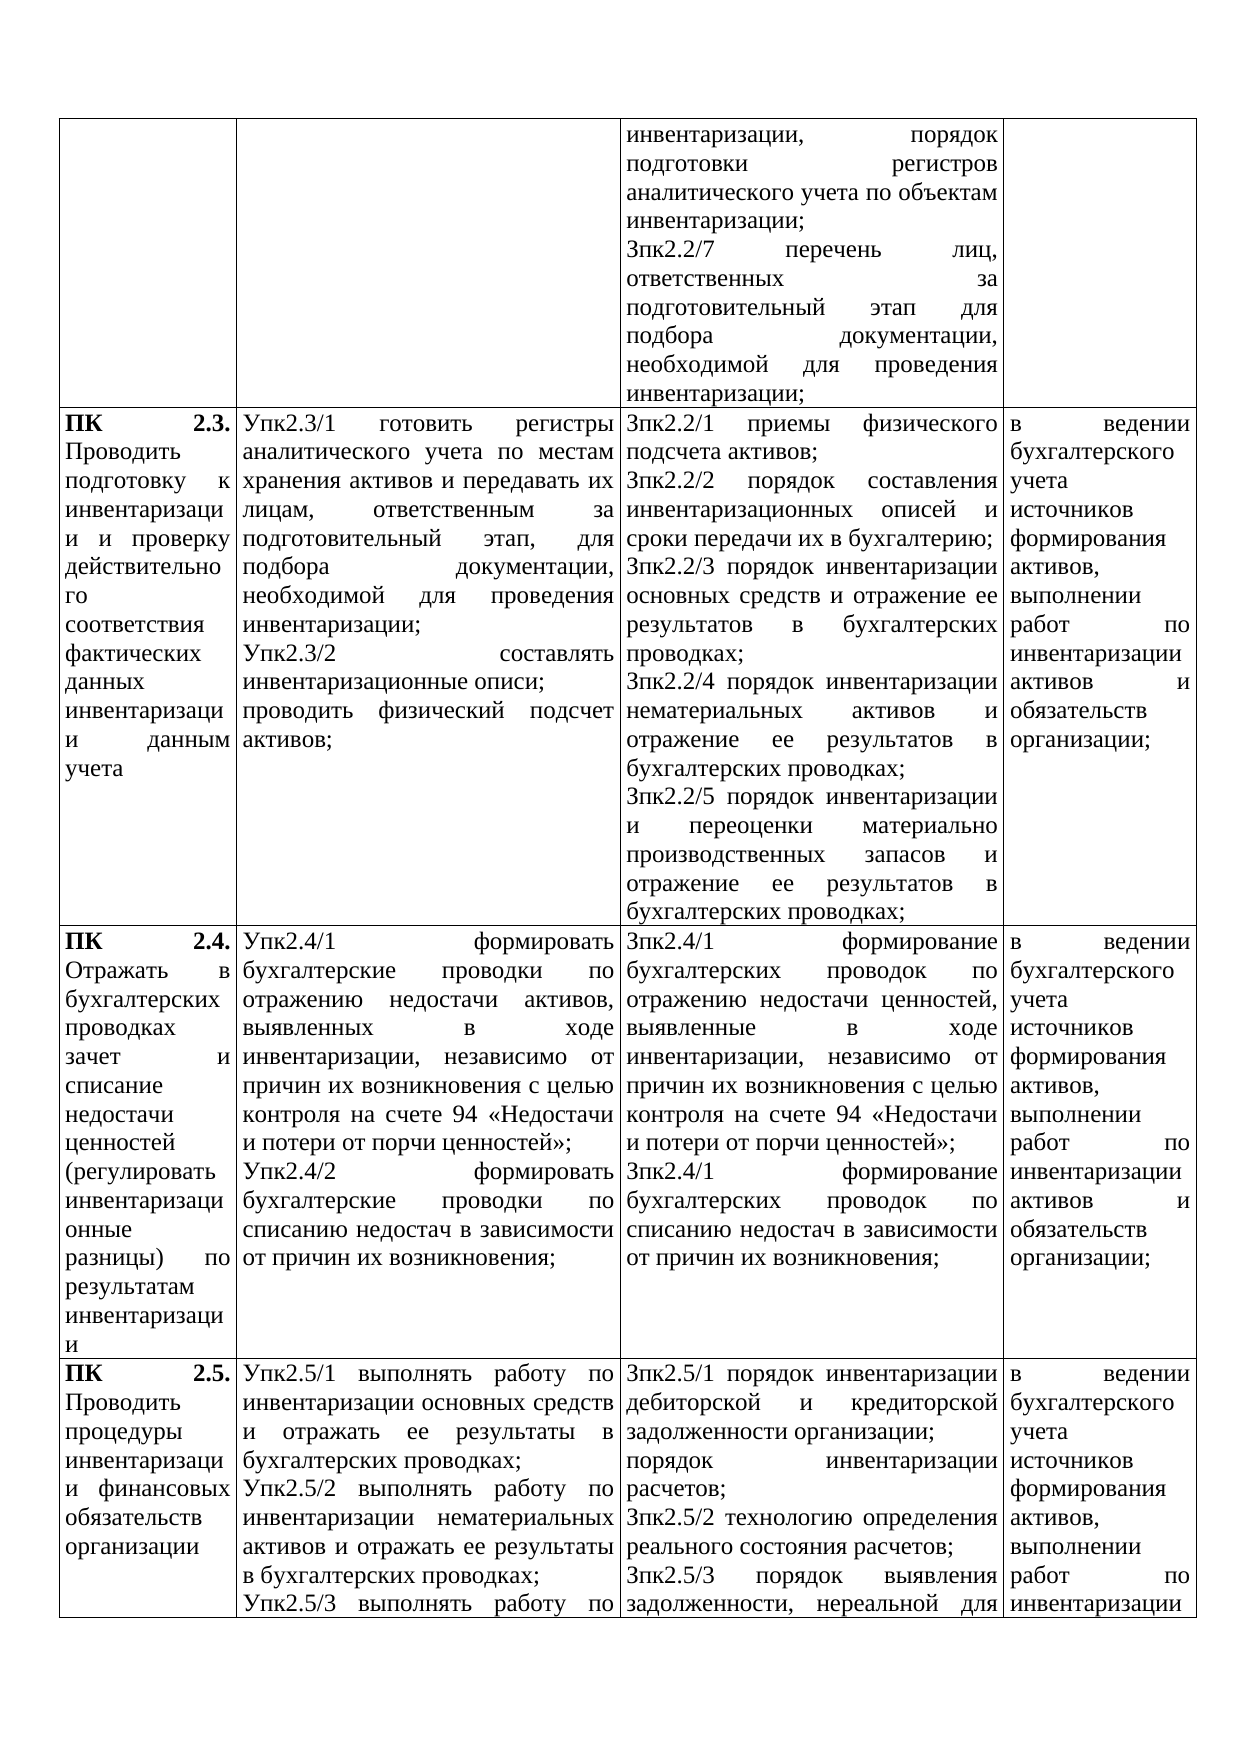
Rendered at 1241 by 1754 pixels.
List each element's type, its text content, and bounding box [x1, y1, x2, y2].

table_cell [60, 119, 236, 407]
table_cell Упк2.3/1 готовить регистры аналитического учета по местам хранения активов и передавать их лицам, ответственным за подготовительный этап, для подбора документации, необходимой для проведения инвентаризации; Упк2.3/2 составлять инвентаризационные описи; проводить физический подсчет активов; [237, 408, 620, 925]
table_cell ПК 2.3. Проводить подготовку к инвентаризации и проверку действительного соответствия фактических данных инвентаризации данным учета [60, 408, 236, 925]
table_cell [621, 1359, 1003, 1617]
table_cell в ведении бухгалтерского учета источников формирования активов, выполнении работ по инвентаризации активов и обязательств организации; [1004, 408, 1196, 925]
table_cell Зпк2.2/1 приемы физического подсчета активов; Зпк2.2/2 порядок составления инвентаризационных описей и сроки передачи их в бухгалтерию; Зпк2.2/3 порядок инвентаризации основных средств и отражение ее результатов в бухгалтерских проводках; Зпк2.2/4 порядок инвентаризации нематериальных активов и отражение ее результатов в бухгалтерских проводках; Зпк2.2/5 порядок инвентаризации и переоценки материально производственных запасов и отражение ее результатов в бухгалтерских проводках; [621, 408, 1003, 925]
table_cell ПК 2.4. Отражать в бухгалтерских проводках зачет и списание недостачи ценностей (регулировать инвентаризационные разницы) по результатам инвентаризации [60, 926, 236, 1357]
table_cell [237, 1359, 620, 1617]
table_cell Упк2.4/1 формировать бухгалтерские проводки по отражению недостачи активов, выявленных в ходе инвентаризации, независимо от причин их возникновения с целью контроля на счете 94 «Недостачи и потери от порчи ценностей»; Упк2.4/2 формировать бухгалтерские проводки по списанию недостач в зависимости от причин их возникновения; [237, 926, 620, 1357]
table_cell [1004, 119, 1196, 407]
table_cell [60, 1359, 236, 1617]
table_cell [237, 119, 620, 407]
table_cell Зпк2.4/1 формирование бухгалтерских проводок по отражению недостачи ценностей, выявленные в ходе инвентаризации, независимо от причин их возникновения с целью контроля на счете 94 «Недостачи и потери от порчи ценностей»; Зпк2.4/1 формирование бухгалтерских проводок по списанию недостач в зависимости от причин их возникновения; [621, 926, 1003, 1357]
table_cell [621, 119, 1003, 407]
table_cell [1004, 1359, 1196, 1617]
table_cell в ведении бухгалтерского учета источников формирования активов, выполнении работ по инвентаризации активов и обязательств организации; [1004, 926, 1196, 1357]
